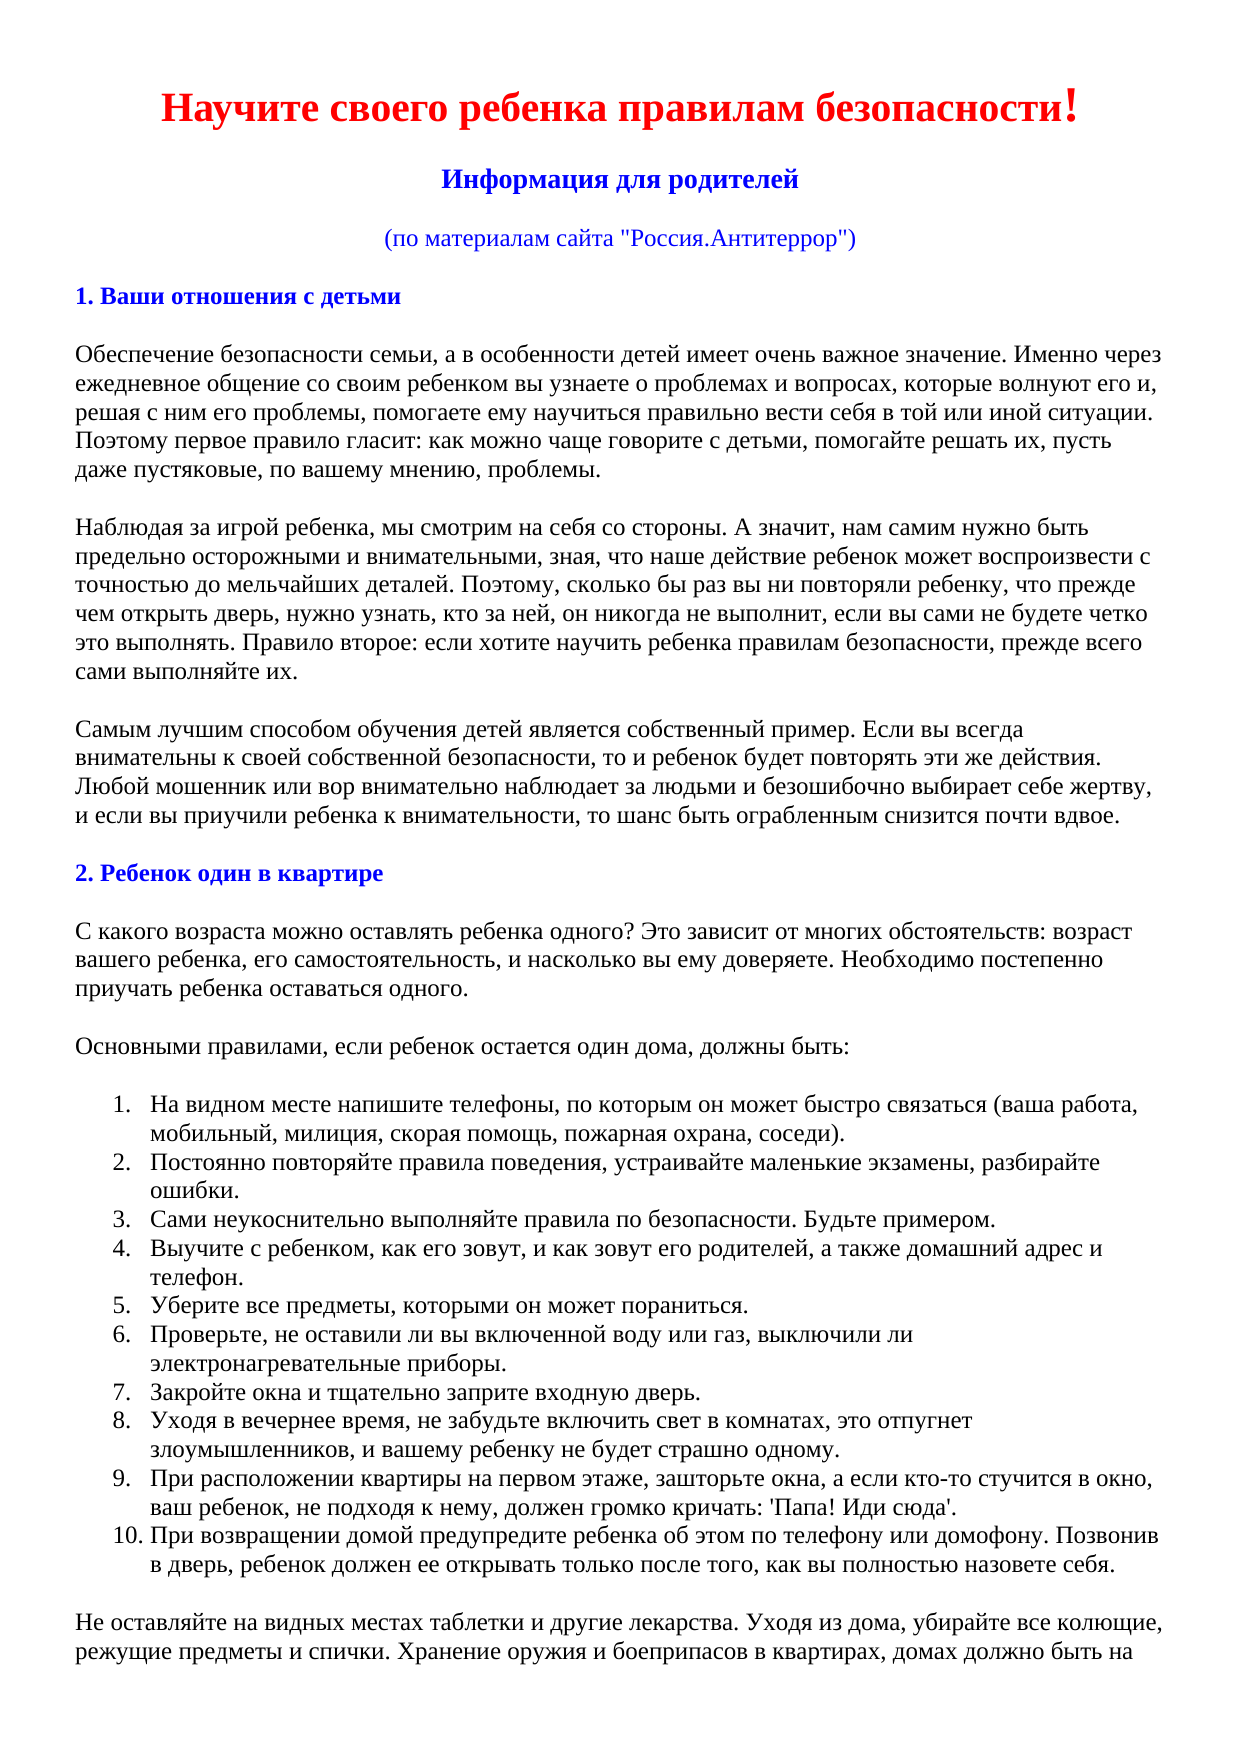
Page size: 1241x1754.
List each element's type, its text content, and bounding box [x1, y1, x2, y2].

list Уходя в вечернее время, не забудьте включить свет в комнатах, это отпугнет злоумышленников, и вашему ребенку не будет страшно одному. [112, 1405, 1165, 1463]
list При расположении квартиры на первом этаже, зашторьте окна, а если кто-то стучится в окно, ваш ребенок, не подходя к нему, должен громко кричать: 'Папа! Иди сюда'. [112, 1463, 1165, 1520]
list Проверьте, не оставили ли вы включенной воду или газ, выключили ли электронагревательные приборы. [112, 1319, 1165, 1377]
text Основными правилами, если ребенок остается один дома, должны быть: [75, 1031, 1165, 1060]
list Сами неукоснительно выполняйте правила по безопасности. Будьте примером. [112, 1204, 1165, 1233]
list Постоянно повторяйте правила поведения, устраивайте маленькие экзамены, разбирайте ошибки. [112, 1147, 1165, 1204]
list На видном месте напишите телефоны, по которым он может быстро связаться (ваша работа, мобильный, милиция, скорая помощь, пожарная охрана, соседи). [112, 1089, 1165, 1147]
list Закройте окна и тщательно заприте входную дверь. [112, 1377, 1165, 1405]
text 2. Ребенок один в квартире [75, 858, 1165, 887]
text Научите своего ребенка правилам безопасности! [75, 75, 1165, 132]
list Уберите все предметы, которыми он может пораниться. [112, 1290, 1165, 1319]
list При возвращении домой предупредите ребенка об этом по телефону или домофону. Позвонив в дверь, ребенок должен ее открывать только после того, как вы полностью назовете себя. [112, 1520, 1165, 1578]
text Наблюдая за игрой ребенка, мы смотрим на себя со стороны. А значит, нам самим нужно быть предельно осторожными и внимательными, зная, что наше действие ребенок может воспроизвести с точностью до мельчайших деталей. Поэтому, сколько бы раз вы ни повторяли ребенку, что прежде чем открыть дверь, нужно узнать, кто за ней, он никогда не выполнит, если вы сами не будете четко это выполнять. Правило второе: если хотите научить ребенка правилам безопасности, прежде всего сами выполняйте их. [75, 512, 1165, 684]
text Обеспечение безопасности семьи, а в особенности детей имеет очень важное значение. Именно через ежедневное общение со своим ребенком вы узнаете о проблемах и вопросах, которые волнуют его и, решая с ним его проблемы, помогаете ему научиться правильно вести себя в той или иной ситуации. Поэтому первое правило гласит: как можно чаще говорите с детьми, помогайте решать их, пусть даже пустяковые, по вашему мнению, проблемы. [75, 339, 1165, 483]
text Информация для родителей [75, 162, 1165, 194]
list Выучите с ребенком, как его зовут, и как зовут его родителей, а также домашний адрес и телефон. [112, 1233, 1165, 1290]
text (по материалам сайта "Россия.Антитеррор") [75, 223, 1165, 252]
text С какого возраста можно оставлять ребенка одного? Это зависит от многих обстоятельств: возраст вашего ребенка, его самостоятельность, и насколько вы ему доверяете. Необходимо постепенно приучать ребенка оставаться одного. [75, 916, 1165, 1002]
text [75, 1607, 1165, 1664]
text 1. Ваши отношения с детьми [75, 281, 1165, 310]
text Самым лучшим способом обучения детей является собственный пример. Если вы всегда внимательны к своей собственной безопасности, то и ребенок будет повторять эти же действия. Любой мошенник или вор внимательно наблюдает за людьми и безошибочно выбирает себе жертву, и если вы приучили ребенка к внимательности, то шанс быть ограбленным снизится почти вдвое. [75, 714, 1165, 829]
